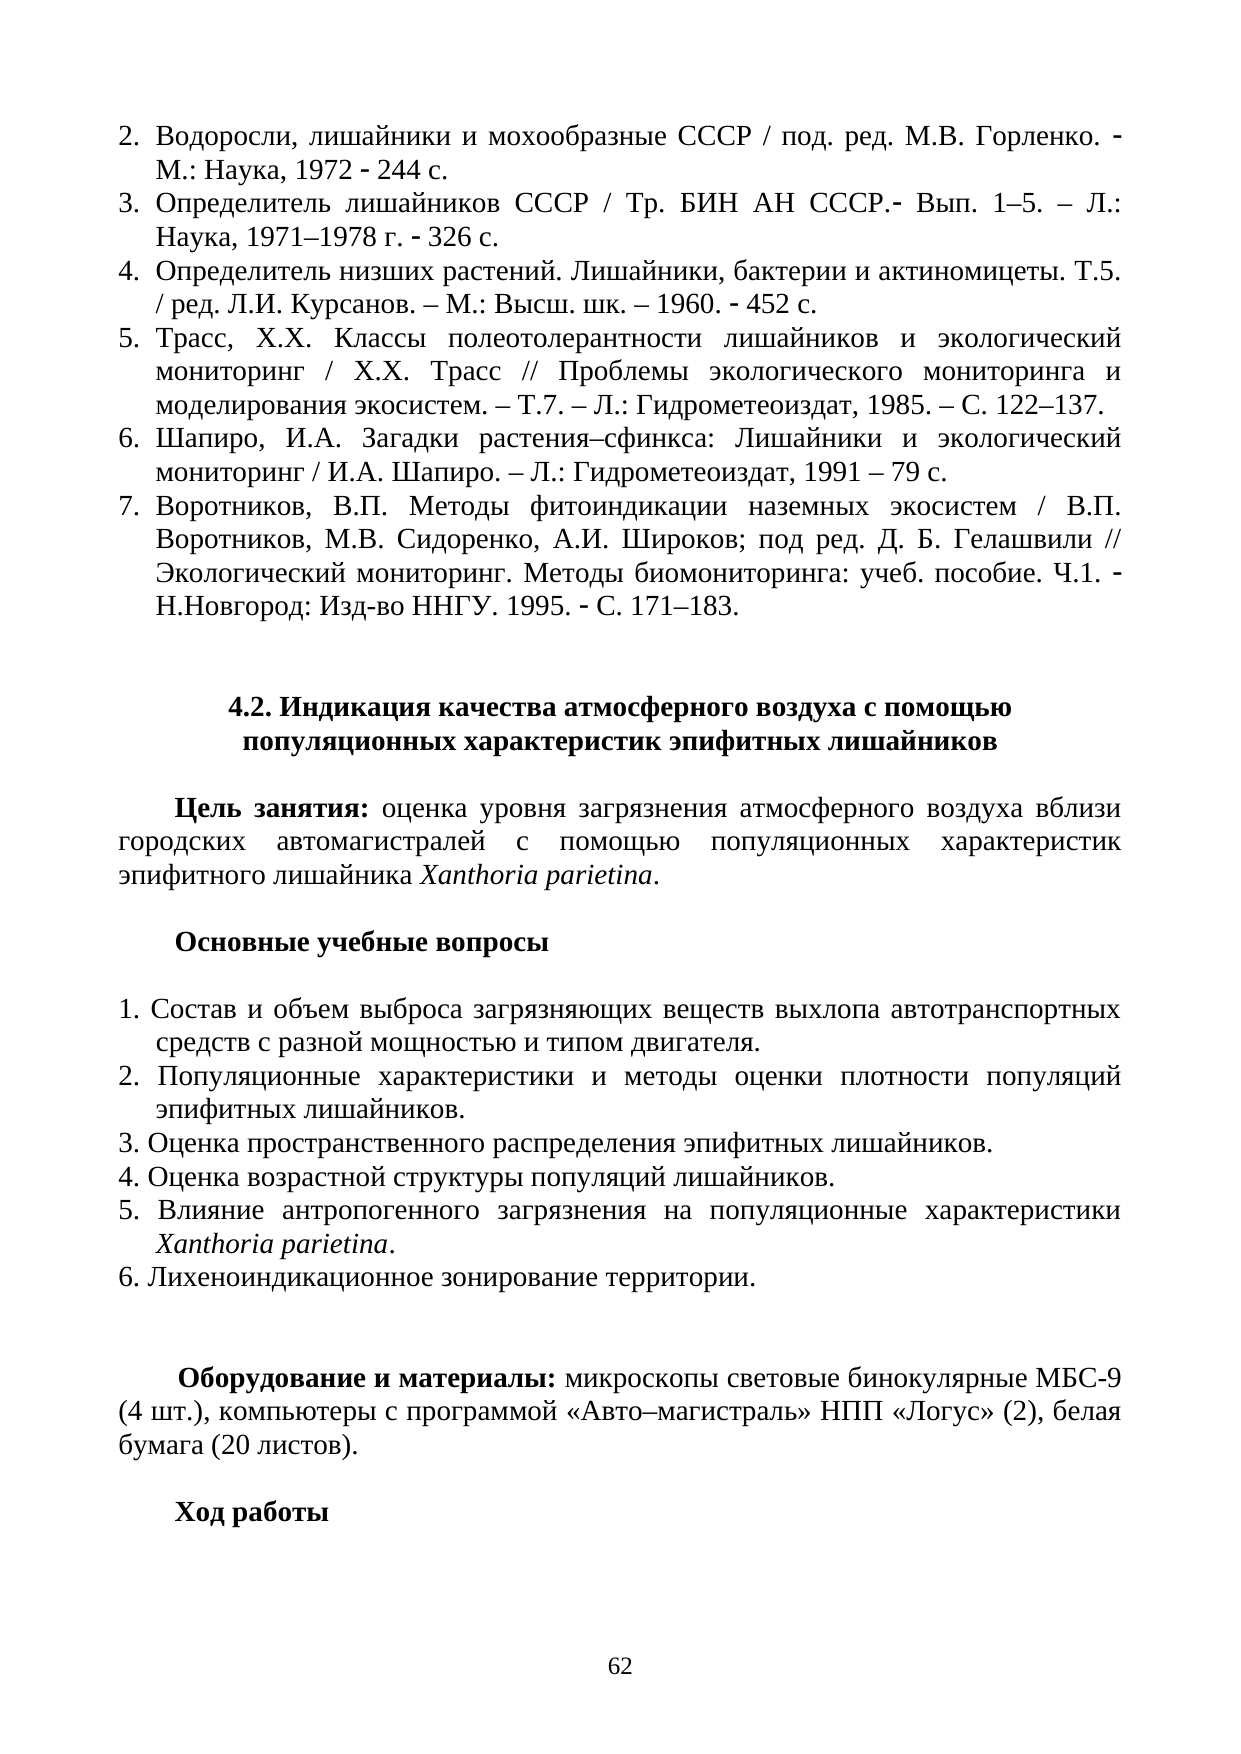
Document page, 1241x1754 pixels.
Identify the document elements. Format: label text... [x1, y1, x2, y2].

text Основные учебные вопросы [118, 924, 1122, 957]
list Водоросли, лишайники и мохообразные СССР / под. ред. М.В. Горленко. М.: Наука, 1972 244 с. [118, 118, 1122, 185]
text Цель занятия: оценка уровня загрязнения атмосферного воздуха вблизи городских автомагистралей с помощью популяционных характеристик эпифитного лишайника Xanthoria parietina. [118, 790, 1122, 890]
text 2. Популяционные характеристики и методы оценки плотности популяций эпифитных лишайников. [118, 1058, 1122, 1125]
list Определитель низших растений. Лишайники, бактерии и актиномицеты. Т.5. / ред. Л.И. Курсанов. – М.: Высш. шк. – 1960. 452 с. [118, 253, 1122, 320]
text 3. Оценка пространственного распределения эпифитных лишайников. [118, 1125, 1122, 1159]
text 5. Влияние антропогенного загрязнения на популяционные характеристики Xanthoria parietina. [118, 1192, 1122, 1259]
text Оборудование и материалы: микроскопы световые бинокулярные МБС-9 (4 шт.), компьютеры с программой «Авто–магистраль» НПП «Логус» (2), белая бумага (20 листов). [118, 1360, 1122, 1461]
text 4.2. Индикация качества атмосферного воздуха с помощью популяционных характеристик эпифитных лишайников [118, 689, 1122, 756]
list Трасс, Х.Х. Классы полеотолерантности лишайников и экологический мониторинг / Х.Х. Трасс // Проблемы экологического мониторинга и моделирования экосистем. – Т.7. – Л.: Гидрометеоиздат, 1985. – С. 122–137. [118, 320, 1122, 421]
text 6. Лихеноиндикационное зонирование территории. [118, 1259, 1122, 1293]
list Шапиро, И.А. Загадки растения–сфинкса: Лишайники и экологический мониторинг / И.А. Шапиро. – Л.: Гидрометеоиздат, 1991 – 79 с. [118, 421, 1122, 488]
list Воротников, В.П. Методы фитоиндикации наземных экосистем / В.П. Воротников, М.В. Сидоренко, А.И. Широков; под ред. Д. Б. Гелашвили // Экологический мониторинг. Методы биомониторинга: учеб. пособие. Ч.1. Н.Новгород: Изд-во ННГУ. 1995. С. 171–183. [118, 488, 1122, 622]
text 4. Оценка возрастной структуры популяций лишайников. [118, 1159, 1122, 1192]
list Определитель лишайников СССР / Тр. БИН АН СССР. Вып. 1–5. – Л.: Наука, 1971–1978 г. 326 с. [118, 185, 1122, 253]
text 1. Состав и объем выброса загрязняющих веществ выхлопа автотранспортных средств с разной мощностью и типом двигателя. [118, 991, 1122, 1058]
subtitle Ход работы [118, 1494, 1122, 1528]
